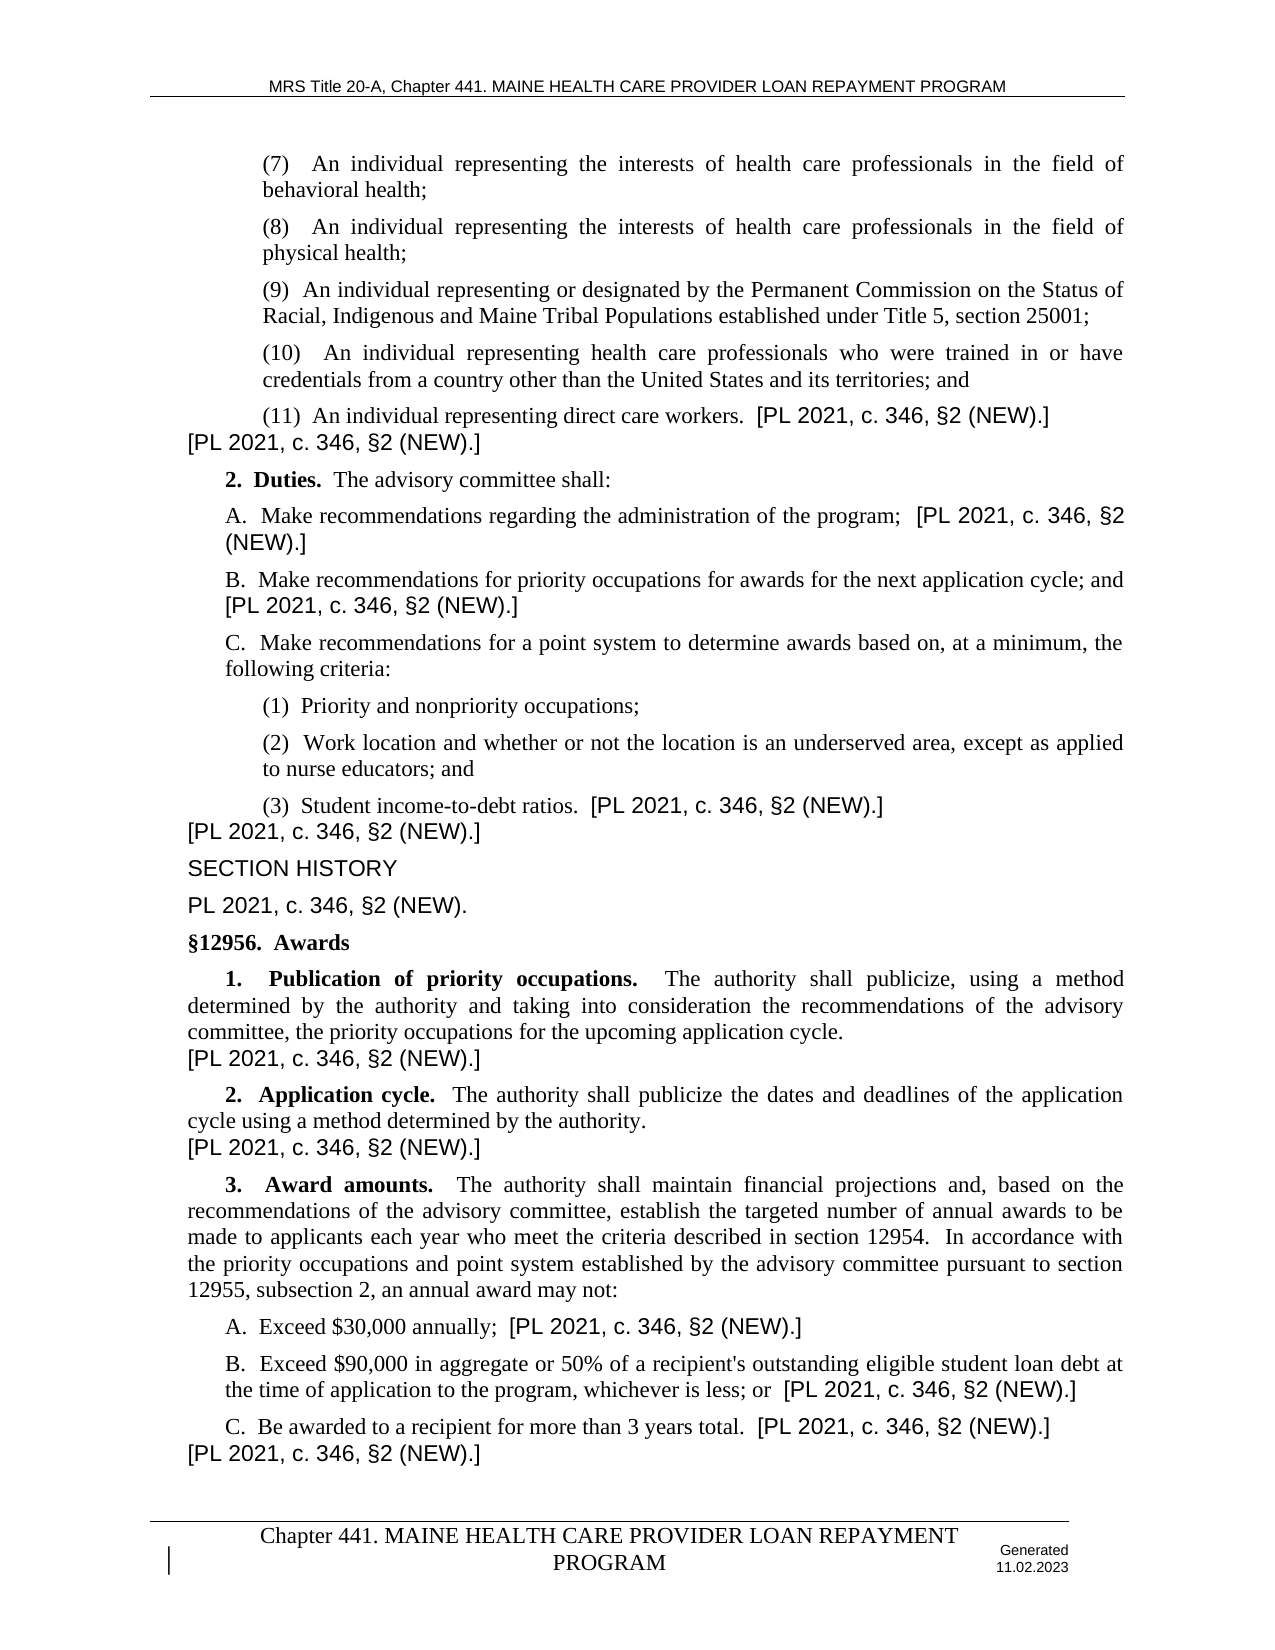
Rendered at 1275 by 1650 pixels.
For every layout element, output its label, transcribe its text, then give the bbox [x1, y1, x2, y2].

text A. Exceed $30,000 annually; [PL 2021, c. 346, §2 (NEW).] [225, 1313, 1125, 1339]
text C. Be awarded to a recipient for more than 3 years total. [PL 2021, c. 346, §2 (NEW).] [225, 1413, 1125, 1439]
text 1. Publication of priority occupations. The authority shall publicize, using a method determined by the authority and taking into consideration the recommendations of the advisory committee, the priority occupations for the upcoming application cycle. [187, 965, 1125, 1044]
text (7) An individual representing the interests of health care professionals in the field of behavioral health; [262, 150, 1125, 203]
text 2. Duties. The advisory committee shall: [187, 466, 1125, 492]
text [PL 2021, c. 346, §2 (NEW).] [187, 1439, 1125, 1466]
text (10) An individual representing health care professionals who were trained in or have credentials from a country other than the United States and its territories; and [262, 339, 1125, 392]
text §12956. Awards [187, 929, 1125, 955]
text (8) An individual representing the interests of health care professionals in the field of physical health; [262, 213, 1125, 266]
text (11) An individual representing direct care workers. [PL 2021, c. 346, §2 (NEW).] [262, 402, 1125, 429]
text [PL 2021, c. 346, §2 (NEW).] [187, 1134, 1125, 1160]
text (3) Student income-to-debt ratios. [PL 2021, c. 346, §2 (NEW).] [262, 792, 1125, 818]
text [PL 2021, c. 346, §2 (NEW).] [187, 818, 1125, 845]
text [PL 2021, c. 346, §2 (NEW).] [187, 429, 1125, 455]
text A. Make recommendations regarding the administration of the program; [PL 2021, c. 346, §2 (NEW).] [225, 502, 1125, 555]
text [PL 2021, c. 346, §2 (NEW).] [187, 1044, 1125, 1071]
text B. Exceed $90,000 in aggregate or 50% of a recipient's outstanding eligible student loan debt at the time of application to the program, whichever is less; or [PL 2021, c. 346, §2 (NEW).] [225, 1350, 1125, 1403]
text C. Make recommendations for a point system to determine awards based on, at a minimum, the following criteria: [225, 629, 1125, 682]
text 3. Award amounts. The authority shall maintain financial projections and, based on the recommendations of the advisory committee, establish the targeted number of annual awards to be made to applicants each year who meet the criteria described in section 12954. In accordance with the priority occupations and point system established by the advisory committee pursuant to section 12955, subsection 2, an annual award may not: [187, 1171, 1125, 1302]
text (2) Work location and whether or not the location is an underserved area, except as applied to nurse educators; and [262, 729, 1125, 781]
text SECTION HISTORY [187, 855, 1125, 881]
text PL 2021, c. 346, §2 (NEW). [187, 892, 1125, 918]
text (1) Priority and nonpriority occupations; [262, 692, 1125, 718]
text 2. Application cycle. The authority shall publicize the dates and deadlines of the application cycle using a method determined by the authority. [187, 1081, 1125, 1134]
text B. Make recommendations for priority occupations for awards for the next application cycle; and [PL 2021, c. 346, §2 (NEW).] [225, 566, 1125, 618]
text (9) An individual representing or designated by the Permanent Commission on the Status of Racial, Indigenous and Maine Tribal Populations established under Title 5, section 25001; [262, 276, 1125, 329]
